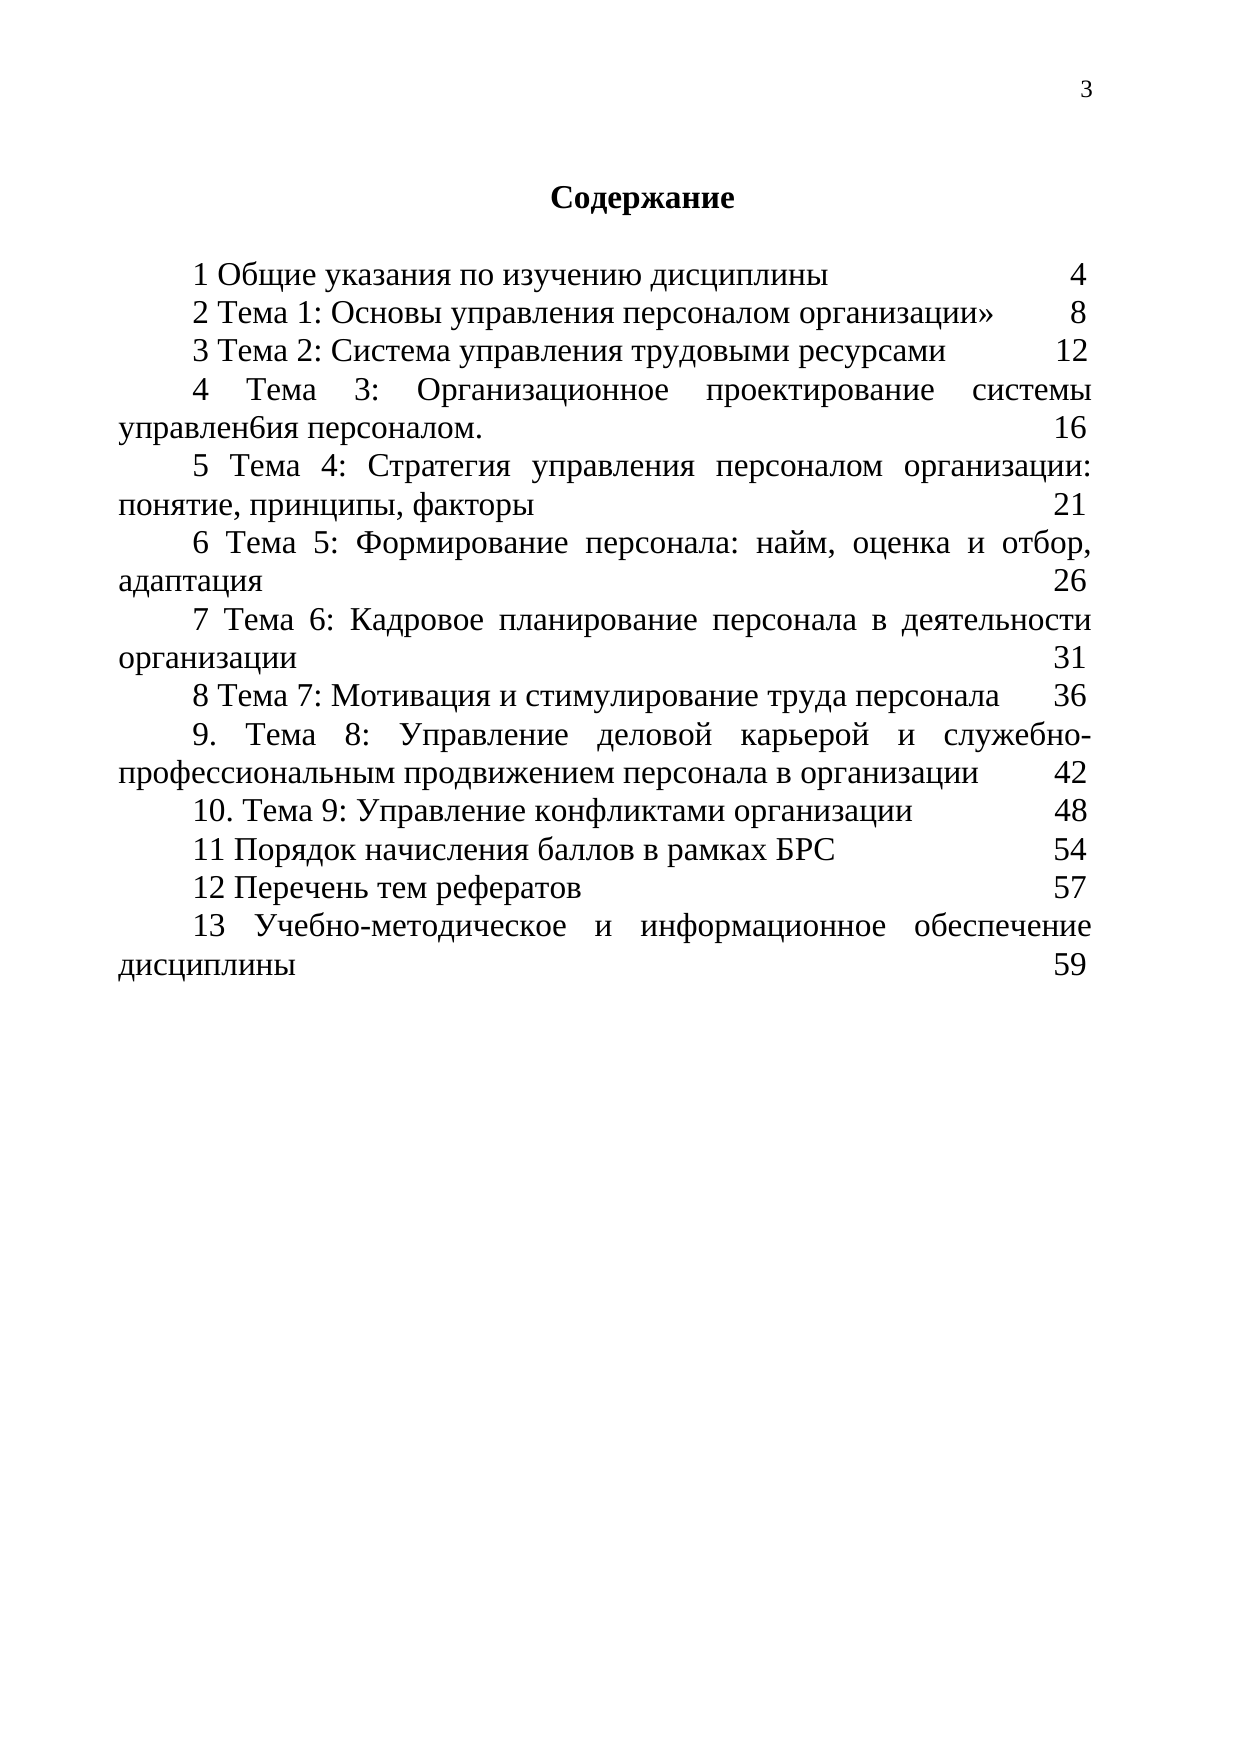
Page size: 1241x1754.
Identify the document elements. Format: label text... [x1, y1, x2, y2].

text 12 Перечень тем рефератов 57 [118, 867, 1092, 906]
text 10. Тема 9: Управление конфликтами организации 48 [118, 791, 1092, 829]
text 13 Учебно-методическое и информационное обеспечение дисциплины 59 [118, 906, 1092, 982]
text 8 Тема 7: Мотивация и стимулирование труда персонала 36 [118, 676, 1092, 714]
text Содержание [118, 177, 1092, 216]
text 2 Тема 1: Основы управления персоналом организации» 8 [118, 292, 1092, 331]
text 1 Общие указания по изучению дисциплины 4 [118, 254, 1092, 292]
text 6 Тема 5: Формирование персонала: найм, оценка и отбор, адаптация 26 [118, 522, 1092, 599]
text 7 Тема 6: Кадровое планирование персонала в деятельности организации 31 [118, 599, 1092, 676]
text 5 Тема 4: Стратегия управления персоналом организации: понятие, принципы, факторы 21 [118, 446, 1092, 522]
text 4 Тема 3: Организационное проектирование системы управлен6ия персоналом. 16 [118, 369, 1092, 446]
text 9. Тема 8: Управление деловой карьерой и служебно-профессиональным продвижением персонала в организации 42 [118, 714, 1092, 791]
text 11 Порядок начисления баллов в рамках БРС 54 [118, 829, 1092, 867]
text 3 Тема 2: Система управления трудовыми ресурсами 12 [118, 331, 1092, 369]
